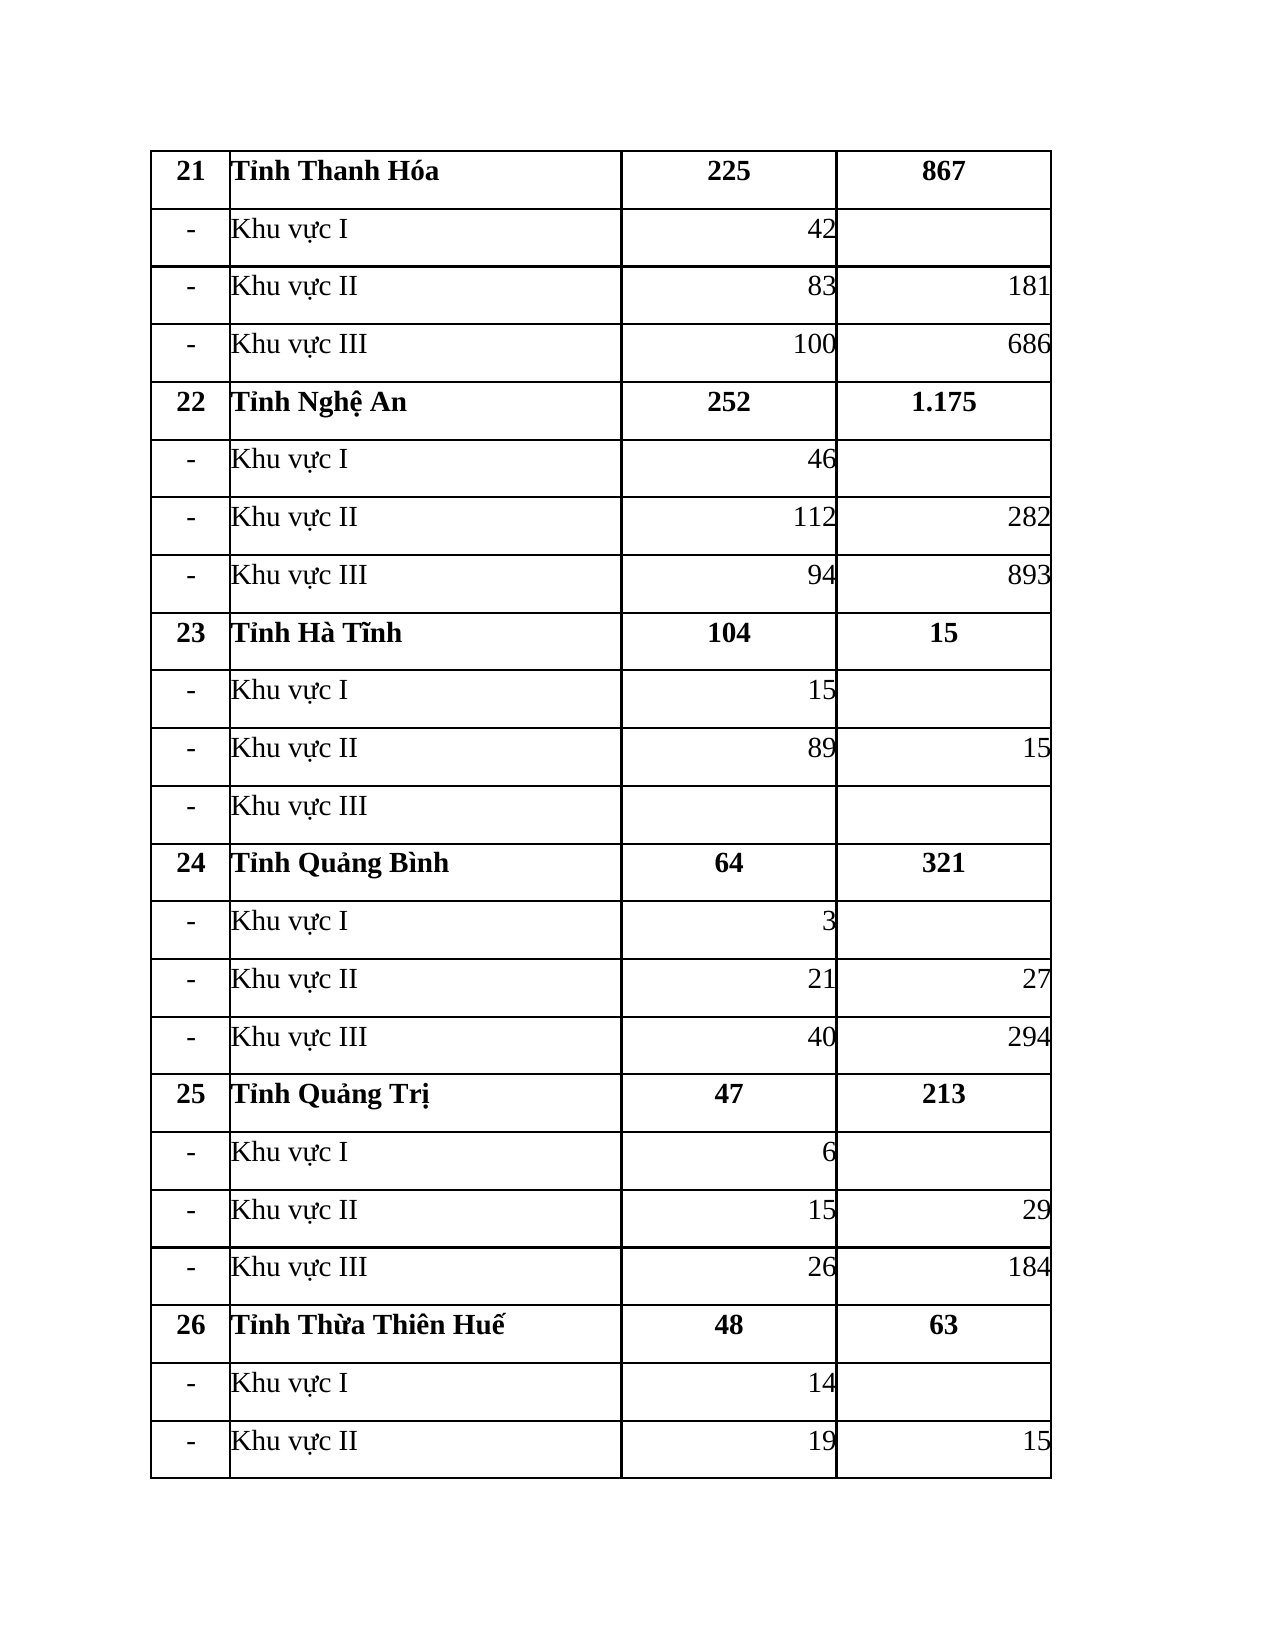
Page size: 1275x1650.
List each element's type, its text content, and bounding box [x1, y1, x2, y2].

table_cell Khu vực III [231, 787, 620, 842]
table_cell - [152, 902, 229, 958]
table_cell 184 [838, 1249, 1050, 1304]
table_cell 21 [152, 152, 229, 208]
table_cell Khu vực I [231, 671, 620, 727]
table_cell 47 [623, 1075, 835, 1131]
table_cell Khu vực II [231, 268, 620, 323]
table_cell Tỉnh Hà Tĩnh [231, 614, 620, 669]
table_cell 46 [623, 441, 835, 496]
table_cell [838, 902, 1050, 958]
table_cell Khu vực III [231, 325, 620, 381]
table_cell 23 [152, 614, 229, 669]
table_cell 893 [838, 556, 1050, 612]
table_cell 94 [623, 556, 835, 612]
table_cell - [152, 1133, 229, 1189]
table_cell 15 [623, 671, 835, 727]
table_cell 15 [838, 729, 1050, 785]
table_cell 282 [838, 498, 1050, 554]
table_cell [838, 671, 1050, 727]
table_cell - [152, 556, 229, 612]
table_cell 19 [623, 1422, 835, 1477]
table_cell [838, 1133, 1050, 1189]
table_cell 213 [838, 1075, 1050, 1131]
table_cell - [152, 671, 229, 727]
table_cell 40 [623, 1018, 835, 1073]
table_cell Khu vực I [231, 902, 620, 958]
table_cell 14 [623, 1364, 835, 1419]
table_cell 1.175 [838, 383, 1050, 438]
table_cell - [152, 1018, 229, 1073]
table_cell Tỉnh Thừa Thiên Huế [231, 1306, 620, 1362]
table_cell 21 [623, 960, 835, 1016]
table_cell Khu vực I [231, 1364, 620, 1419]
table_cell 15 [623, 1191, 835, 1246]
table_cell Khu vực II [231, 729, 620, 785]
table_cell 225 [623, 152, 835, 208]
table_cell - [152, 787, 229, 842]
table_cell 100 [623, 325, 835, 381]
table_cell 686 [838, 325, 1050, 381]
table_cell Khu vực III [231, 1249, 620, 1304]
table_cell 42 [623, 210, 835, 265]
table_cell 48 [623, 1306, 835, 1362]
table_cell 181 [838, 268, 1050, 323]
table_cell 252 [623, 383, 835, 438]
table_cell Khu vực III [231, 556, 620, 612]
table_cell Tỉnh Quảng Bình [231, 845, 620, 900]
table_cell - [152, 1191, 229, 1246]
table_cell 25 [152, 1075, 229, 1131]
table_cell Khu vực I [231, 441, 620, 496]
table_cell 22 [152, 383, 229, 438]
table_cell 6 [623, 1133, 835, 1189]
table_cell 26 [623, 1249, 835, 1304]
table_cell - [152, 729, 229, 785]
table_cell Tỉnh Quảng Trị [231, 1075, 620, 1131]
table_cell [838, 787, 1050, 842]
table_cell 27 [838, 960, 1050, 1016]
table_cell 24 [152, 845, 229, 900]
table_cell - [152, 268, 229, 323]
table_cell 294 [838, 1018, 1050, 1073]
table_cell [623, 787, 835, 842]
table_cell - [152, 210, 229, 265]
table_cell Tỉnh Nghệ An [231, 383, 620, 438]
table_cell - [152, 441, 229, 496]
table_cell 3 [623, 902, 835, 958]
table_cell Khu vực II [231, 1191, 620, 1246]
table_cell 15 [838, 614, 1050, 669]
table_cell [838, 1364, 1050, 1419]
table_cell - [152, 325, 229, 381]
table_cell Khu vực I [231, 210, 620, 265]
table_cell Khu vực III [231, 1018, 620, 1073]
table_cell Khu vực II [231, 960, 620, 1016]
table_cell [838, 210, 1050, 265]
table_cell - [152, 498, 229, 554]
table_cell [838, 441, 1050, 496]
table_cell 89 [623, 729, 835, 785]
table_cell - [152, 1249, 229, 1304]
table_cell 83 [623, 268, 835, 323]
table_cell 321 [838, 845, 1050, 900]
table_cell 29 [838, 1191, 1050, 1246]
table_cell Khu vực II [231, 498, 620, 554]
table_cell 104 [623, 614, 835, 669]
table_cell - [152, 1364, 229, 1419]
table_cell 26 [152, 1306, 229, 1362]
table_cell 63 [838, 1306, 1050, 1362]
table_cell Khu vực II [231, 1422, 620, 1477]
table_cell Khu vực I [231, 1133, 620, 1189]
table_cell Tỉnh Thanh Hóa [231, 152, 620, 208]
table_cell 867 [838, 152, 1050, 208]
table_cell 15 [838, 1422, 1050, 1477]
table_cell 64 [623, 845, 835, 900]
table_cell - [152, 1422, 229, 1477]
table_cell - [152, 960, 229, 1016]
table_cell 112 [623, 498, 835, 554]
